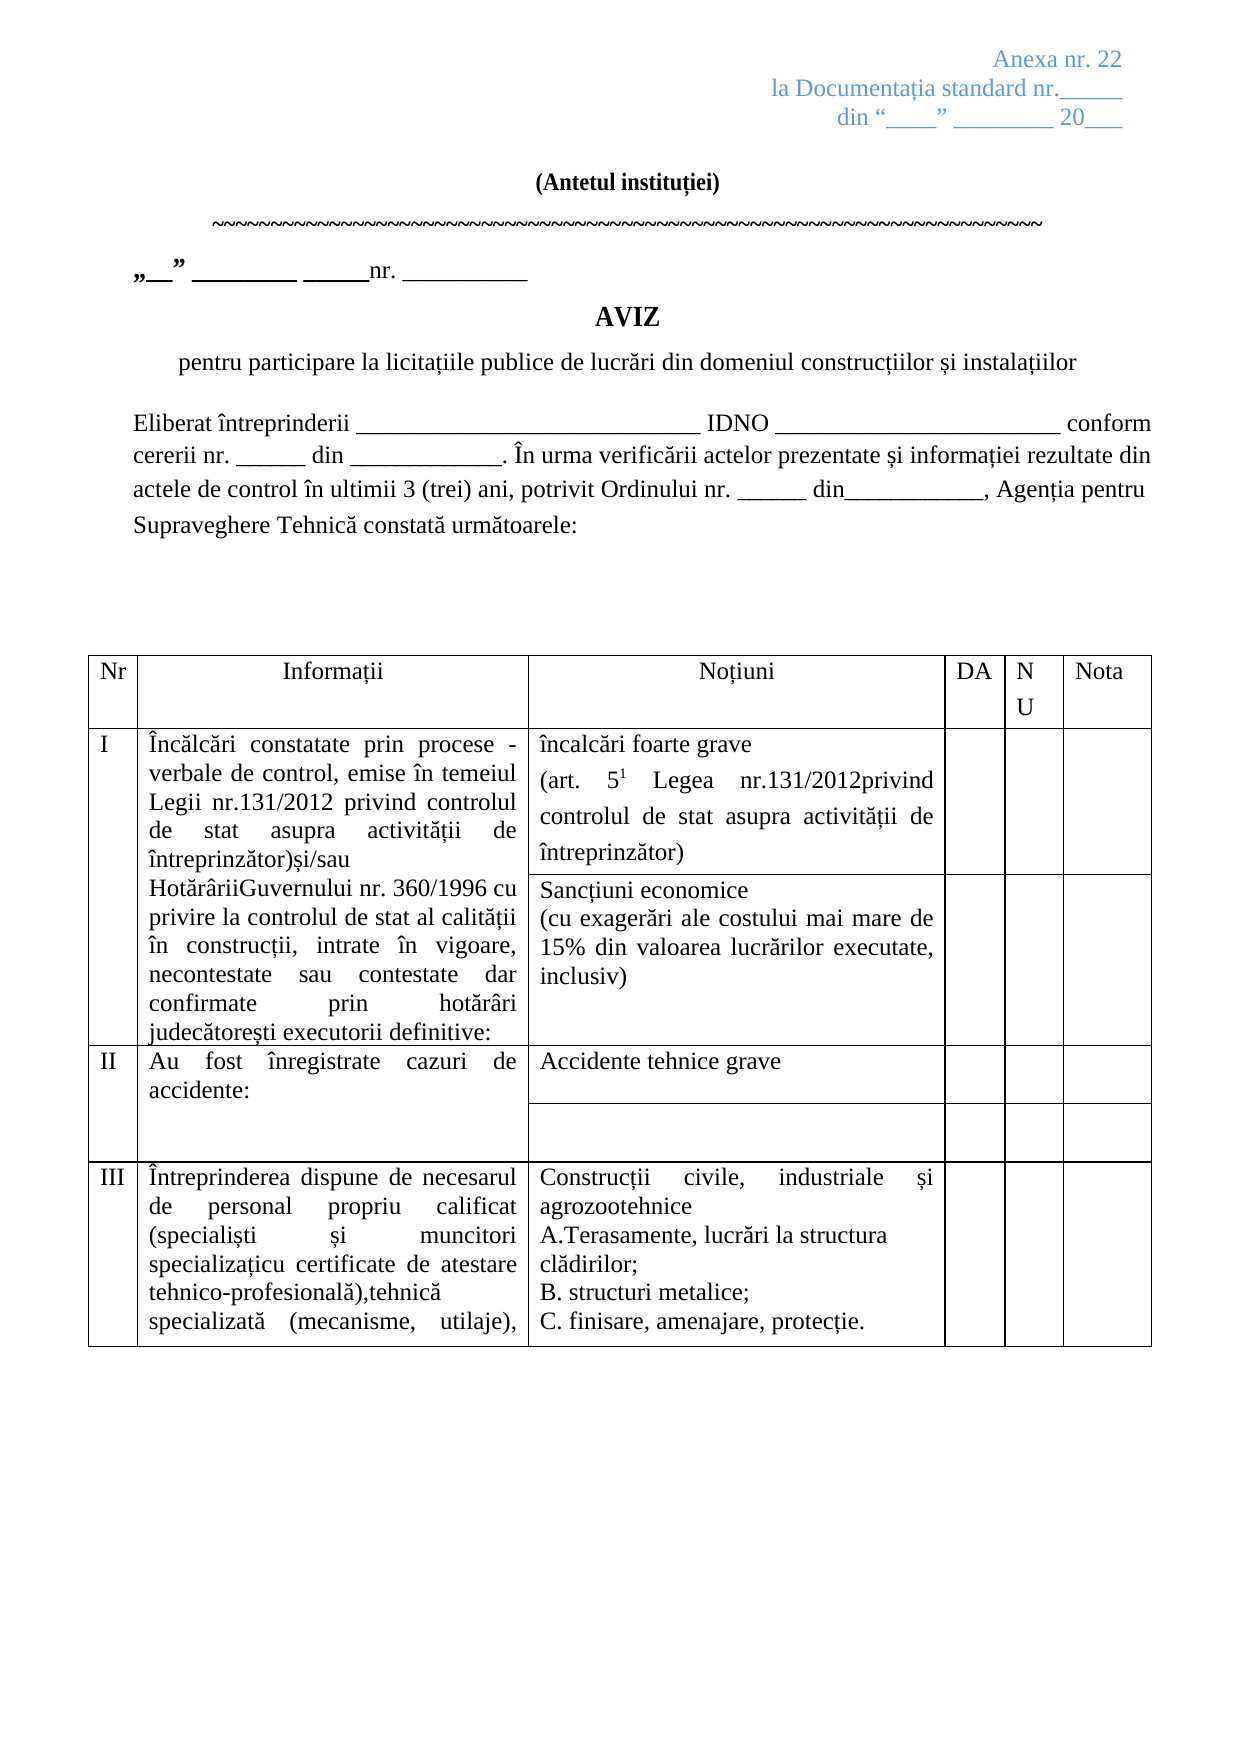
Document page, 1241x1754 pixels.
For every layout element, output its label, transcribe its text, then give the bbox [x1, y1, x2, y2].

text AVIZ [133, 299, 1122, 333]
table_cell I [89, 729, 137, 1045]
table_header NU [1006, 656, 1063, 728]
table_cell Au fost înregistrate cazuri de accidente: [138, 1046, 528, 1161]
table_header Noțiuni [529, 656, 944, 728]
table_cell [138, 1163, 528, 1346]
text ~~~~~~~~~~~~~~~~~~~~~~~~~~~~~~~~~~~~~~~~~~~~~~~~~~~~~~~~~~~~~~~~~~~~~~~ [133, 209, 1122, 238]
table_cell [1064, 1163, 1151, 1346]
table_cell [1064, 875, 1151, 1045]
table_cell [1064, 1046, 1151, 1103]
table_cell III [89, 1163, 137, 1346]
table_header DA [946, 656, 1004, 728]
text la Documentația standard nr._____ [133, 73, 1122, 102]
table_cell Sancțiuni economice (cu exagerări ale costului mai mare de 15% din valoarea lucrărilor executate, inclusiv) [529, 875, 944, 1045]
table_cell [946, 1046, 1004, 1103]
table_cell Accidente tehnice grave [529, 1046, 944, 1103]
table_cell [529, 1104, 944, 1161]
table_cell [1006, 729, 1063, 874]
table_cell Construcții civile, industriale și agrozootehnice A.Terasamente, lucrări la structura clădirilor; B. structuri metalice; C. finisare, amenajare, protecție. [529, 1163, 944, 1346]
text actele de control în ultimii 3 (trei) ani, potrivit Ordinului nr. din , Agenția pentru Supraveghere Tehnică constată următoarele: [133, 474, 1122, 539]
table_cell [946, 1104, 1004, 1161]
table_cell [1006, 1046, 1063, 1103]
text Anexa nr. 22 [133, 44, 1122, 73]
table_header Informații [138, 656, 528, 728]
table_header Nota [1064, 656, 1151, 728]
table_cell [1064, 1104, 1151, 1161]
text (Antetul instituției) [133, 167, 1122, 196]
table_cell [1064, 729, 1151, 874]
table_header Nr [89, 656, 137, 728]
table_cell [946, 875, 1004, 1045]
text „__” ________ _____nr. __________ [133, 251, 1122, 285]
table_cell [1006, 875, 1063, 1045]
table_cell Încălcări constatate prin procese - verbale de control, emise în temeiul Legii nr.131/2012 privind controlul de stat asupra activității de întreprinzător)și/sau HotărâriiGuvernului nr. 360/1996 cu privire la controlul de stat al calității în construcții, intrate în vigoare, necontestate sau contestate dar confirmate prin hotărâri judecătorești executorii definitive: [138, 729, 528, 1045]
table_cell [1006, 1163, 1063, 1346]
table_cell [1006, 1104, 1063, 1161]
table_cell [946, 1163, 1004, 1346]
text Eliberat întreprinderii IDNO conform [133, 408, 1122, 437]
table_cell [946, 729, 1004, 874]
table_cell II [89, 1046, 137, 1161]
table_cell încalcări foarte grave (art. 51 Legea nr.131/2012privind controlul de stat asupra activității de întreprinzător) [529, 729, 944, 874]
text pentru participare la licitațiile publice de lucrări din domeniul construcțiilor și instalațiilor [133, 347, 1122, 376]
text din “____” ________ 20___ [133, 102, 1122, 131]
text cererii nr. din . În urma verificării actelor prezentate și informației rezultate din [133, 440, 1122, 469]
